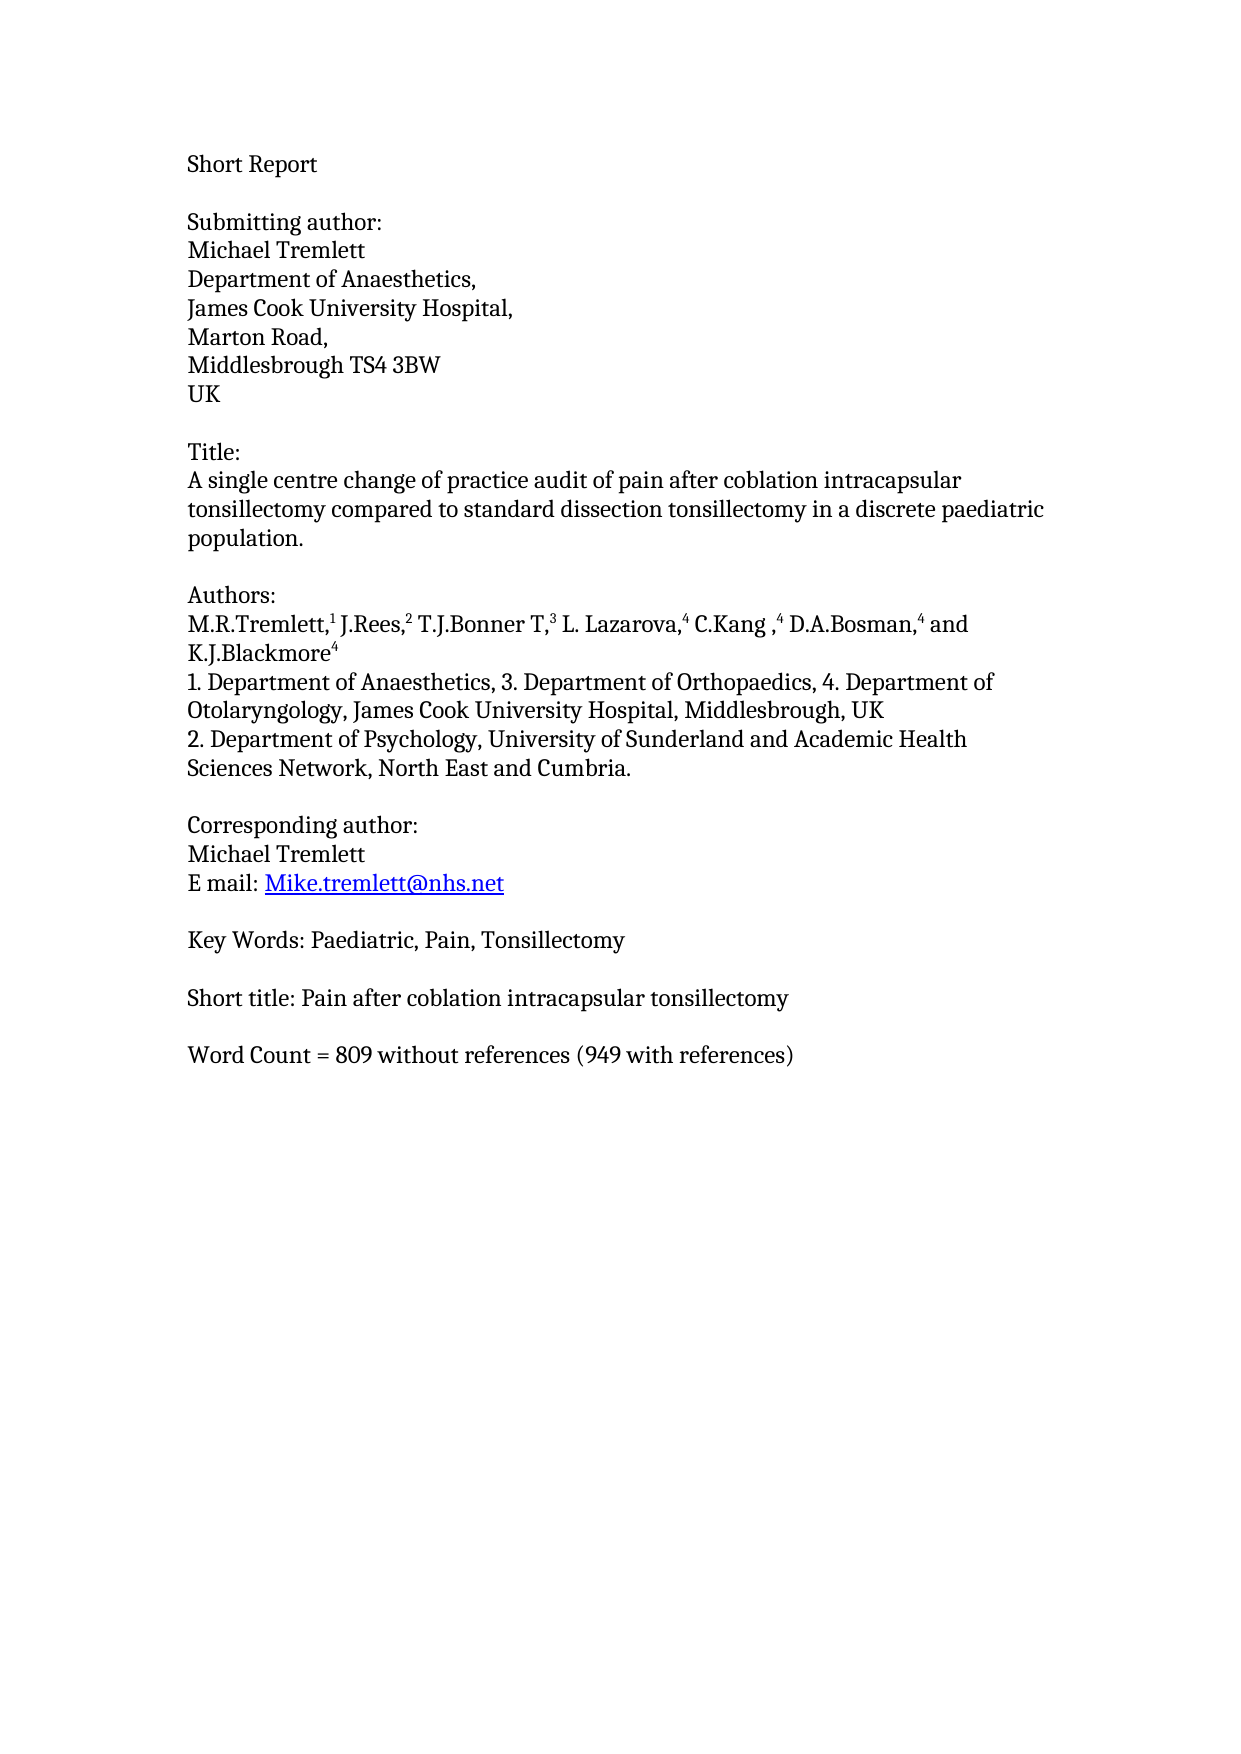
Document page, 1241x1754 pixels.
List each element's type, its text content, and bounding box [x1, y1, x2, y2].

text Michael Tremlett [187, 840, 1053, 869]
text Title: [187, 437, 1053, 466]
text Word Count = 809 without references (949 with references) [187, 1041, 1053, 1070]
text 2. Department of Psychology, University of Sunderland and Academic Health Sciences Network, North East and Cumbria. [187, 725, 1053, 782]
text Short Report [187, 150, 1053, 179]
text Submitting author: [187, 207, 1053, 236]
text Middlesbrough TS4 3BW [187, 351, 1053, 380]
text Department of Anaesthetics, [187, 265, 1053, 294]
text James Cook University Hospital, [187, 294, 1053, 322]
text 1. Department of Anaesthetics, 3. Department of Orthopaedics, 4. Department of Otolaryngology, James Cook University Hospital, Middlesbrough, UK [187, 667, 1053, 725]
text UK [187, 380, 1053, 409]
text Marton Road, [187, 322, 1053, 351]
text A single centre change of practice audit of pain after coblation intracapsular tonsillectomy compared to standard dissection tonsillectomy in a discrete paediatric population. [187, 466, 1053, 552]
text Short title: Pain after coblation intracapsular tonsillectomy [187, 984, 1053, 1012]
text E mail: Mike.tremlett@nhs.net [187, 869, 1053, 897]
text Michael Tremlett [187, 236, 1053, 265]
text Corresponding author: [187, 811, 1053, 840]
text Authors: [187, 581, 1053, 610]
text M.R.Tremlett,1 J.Rees,2 T.J.Bonner T,3 L. Lazarova,4 C.Kang ,4 D.A.Bosman,4 and K.J.Blackmore4 [187, 610, 1053, 667]
text Key Words: Paediatric, Pain, Tonsillectomy [187, 926, 1053, 955]
